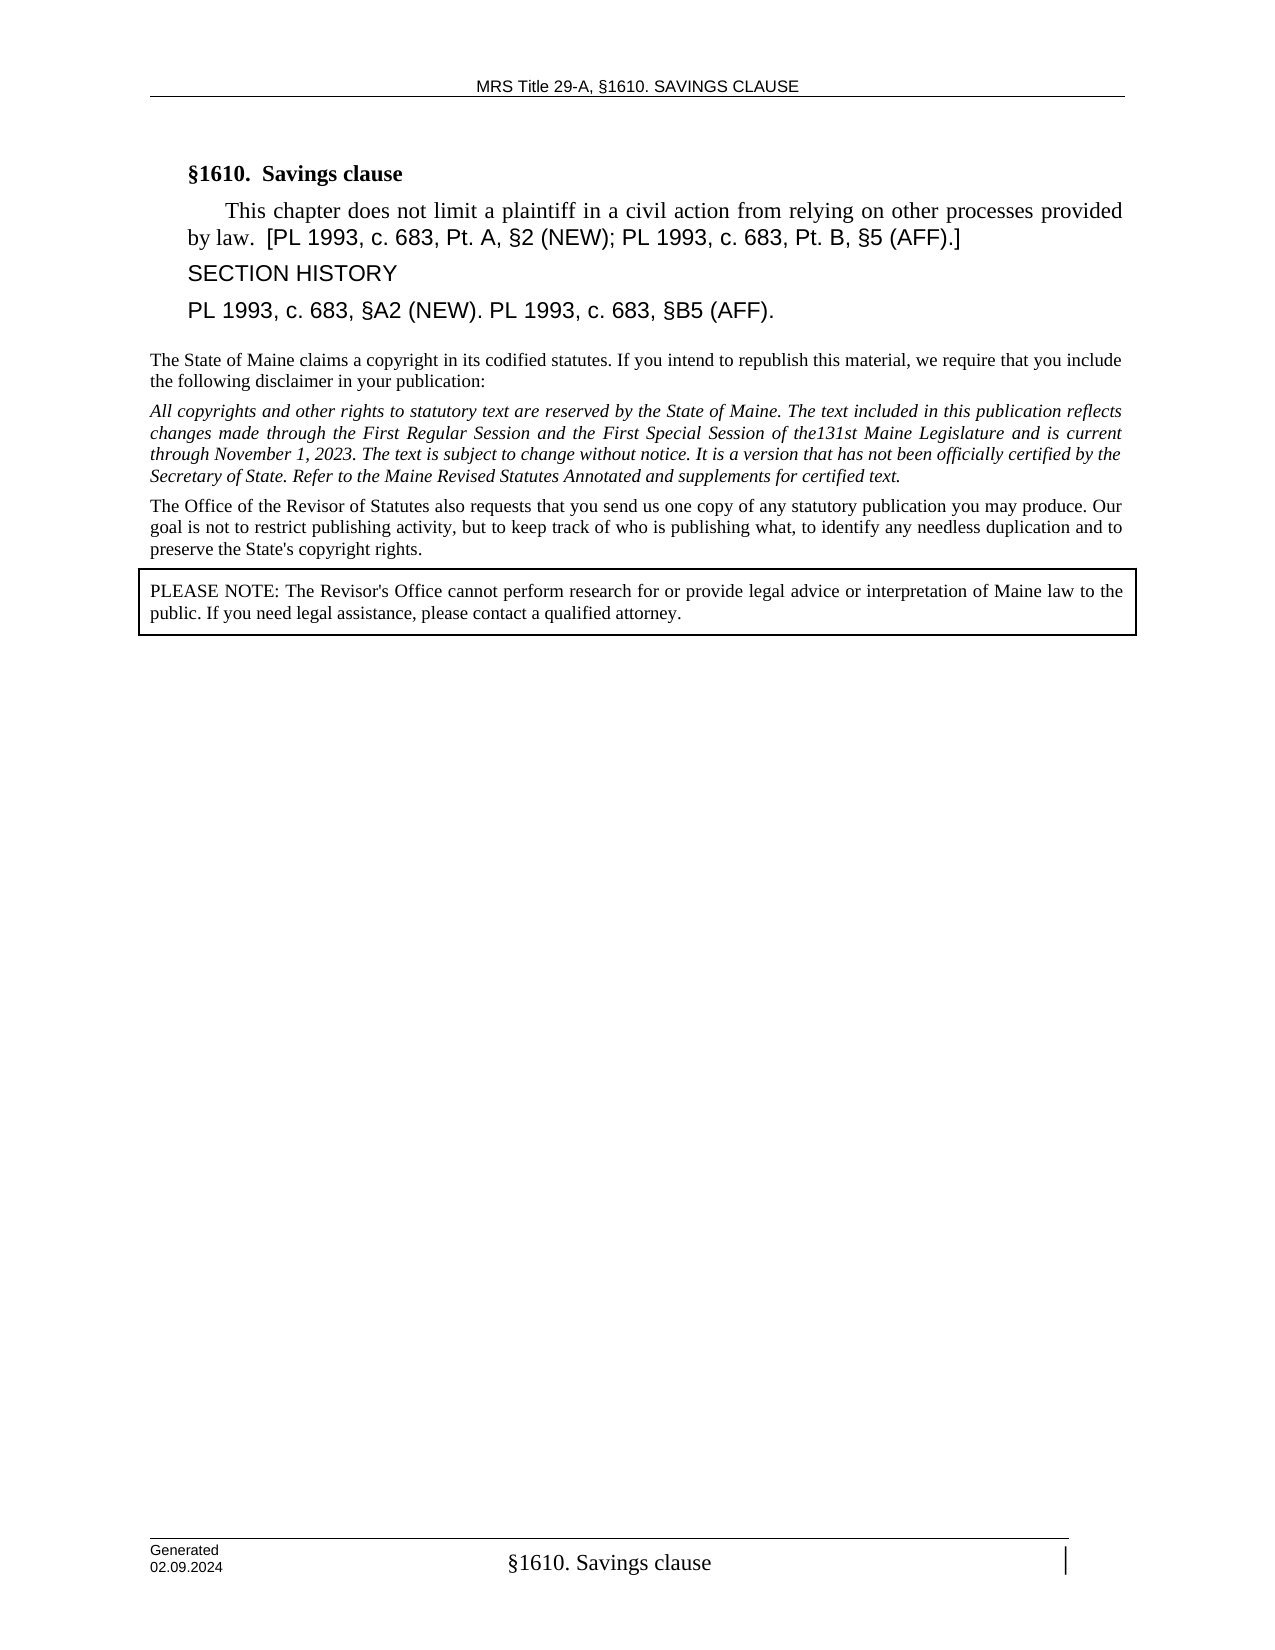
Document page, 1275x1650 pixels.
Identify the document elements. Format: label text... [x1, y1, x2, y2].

text PL 1993, c. 683, §A2 (NEW). PL 1993, c. 683, §B5 (AFF). [187, 297, 1125, 323]
text SECTION HISTORY [187, 260, 1125, 287]
text The Office of the Revisor of Statutes also requests that you send us one copy of any statutory publication you may produce. Our goal is not to restrict publishing activity, but to keep track of who is publishing what, to identify any needless duplication and to preserve the State's copyright rights. [150, 494, 1125, 559]
text This chapter does not limit a plaintiff in a civil action from relying on other processes provided by law. [PL 1993, c. 683, Pt. A, §2 (NEW); PL 1993, c. 683, Pt. B, §5 (AFF).] [187, 197, 1125, 250]
text §1610. Savings clause [187, 160, 1125, 187]
text PLEASE NOTE: The Revisor's Office cannot perform research for or provide legal advice or interpretation of Maine law to the public. If you need legal assistance, please contact a qualified attorney. [140, 570, 1135, 634]
text All copyrights and other rights to statutory text are reserved by the State of Maine. The text included in this publication reflects changes made through the First Regular Session and the First Special Session of the131st Maine Legislature and is current through November 1, 2023 . The text is subject to change without notice. It is a version that has not been officially certified by the Secretary of State. Refer to the Maine Revised Statutes Annotated and supplements for certified text. [150, 400, 1125, 486]
text The State of Maine claims a copyright in its codified statutes. If you intend to republish this material, we require that you include the following disclaimer in your publication: [150, 348, 1125, 392]
